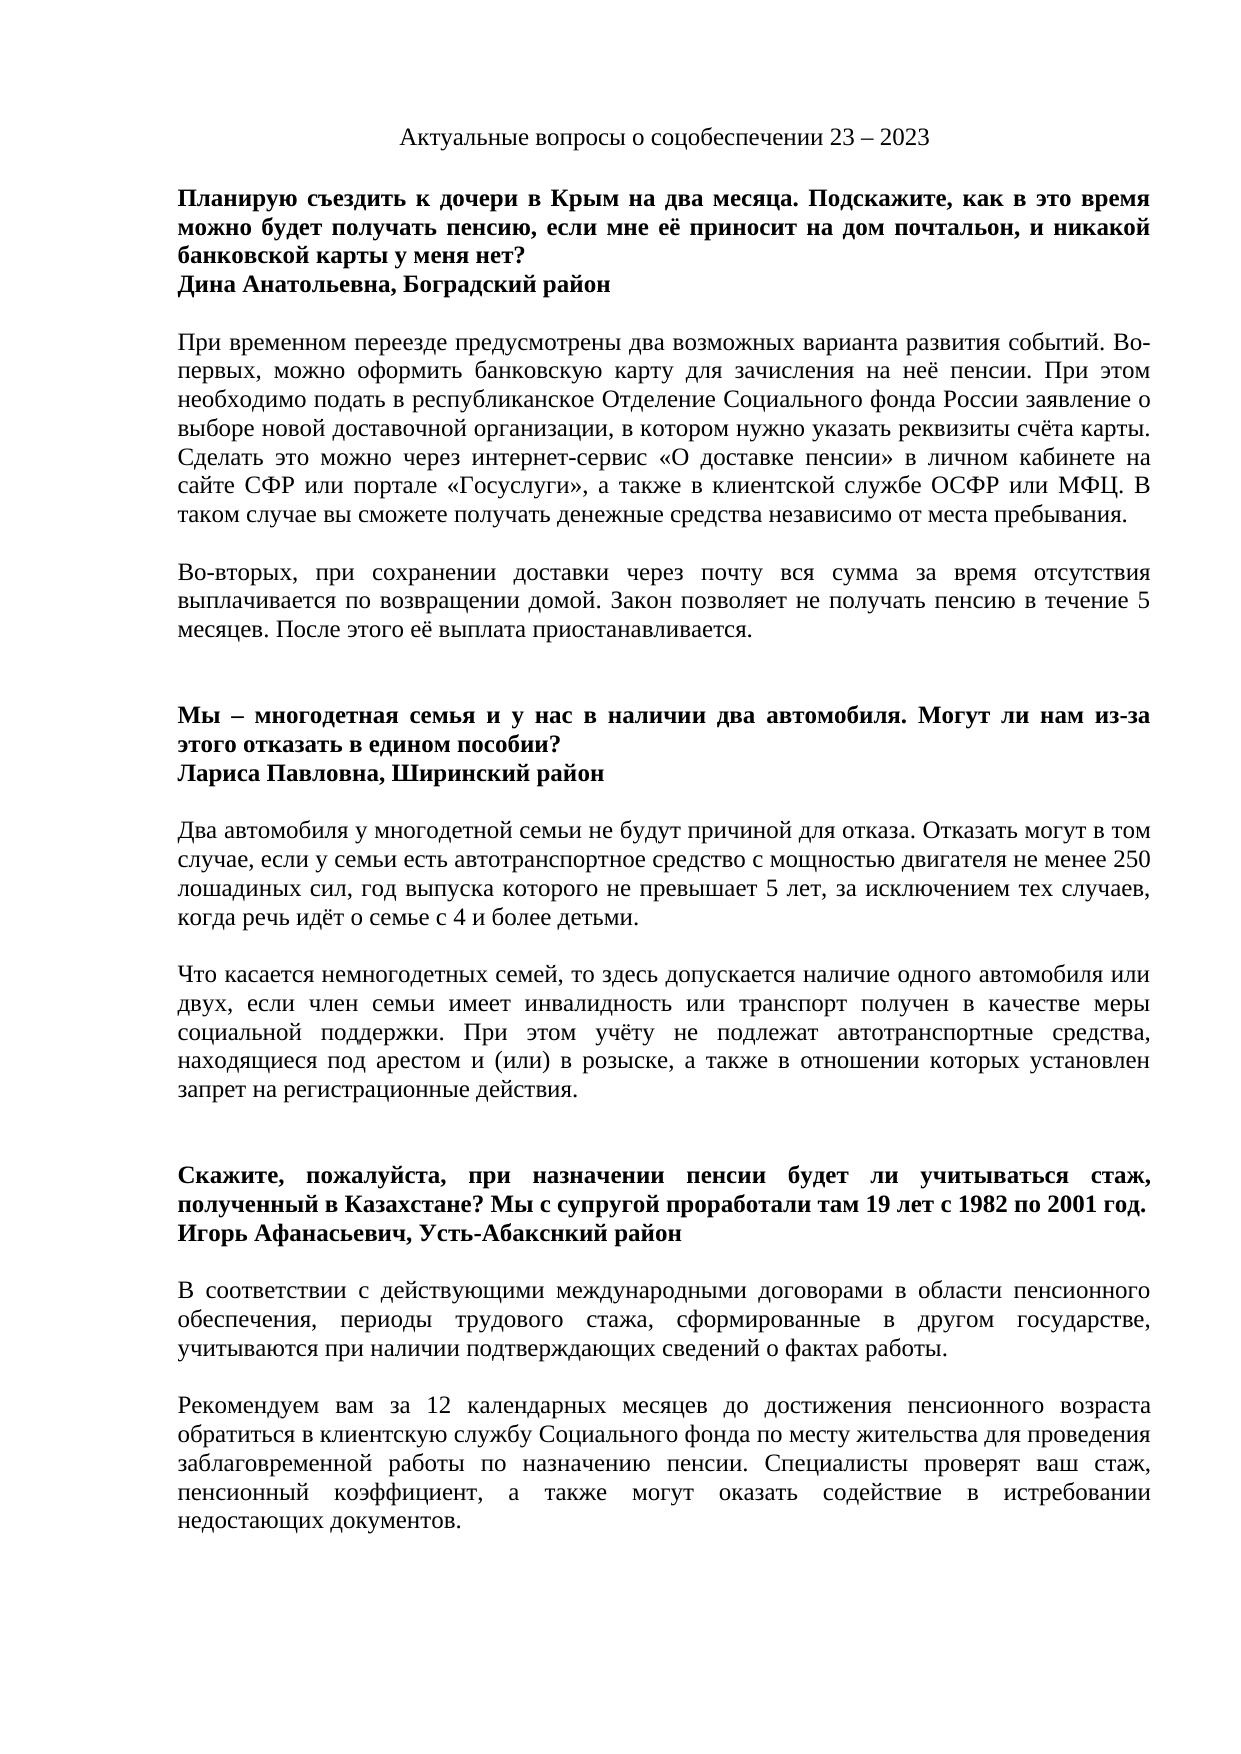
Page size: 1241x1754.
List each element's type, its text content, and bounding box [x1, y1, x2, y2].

text В соответствии с действующими международными договорами в области пенсионного обеспечения, периоды трудового стажа, сформированные в другом государстве, учитываются при наличии подтверждающих сведений о фактах работы. [177, 1276, 1152, 1362]
text Во-вторых, при сохранении доставки через почту вся сумма за время отсутствия выплачивается по возвращении домой. Закон позволяет не получать пенсию в течение 5 месяцев. После этого её выплата приостанавливается. [177, 557, 1152, 643]
text Планирую съездить к дочери в Крым на два месяца. Подскажите, как в это время можно будет получать пенсию, если мне её приносит на дом почтальон, и никакой банковской карты у меня нет? [177, 183, 1152, 269]
text Актуальные вопросы о соцобеспечении 23 – 2023 [177, 118, 1152, 151]
text Лариса Павловна, Ширинский район [177, 758, 1152, 787]
text Дина Анатольевна, Боградский район [177, 269, 1152, 298]
text Мы – многодетная семья и у нас в наличии два автомобиля. Могут ли нам из-за этого отказать в едином пособии? [177, 701, 1152, 758]
text Игорь Афанасьевич, Усть-Абакснкий район [177, 1218, 1152, 1247]
text Рекомендуем вам за 12 календарных месяцев до достижения пенсионного возраста обратиться в клиентскую службу Социального фонда по месту жительства для проведения заблаговременной работы по назначению пенсии. Специалисты проверят ваш стаж, пенсионный коэффициент, а также могут оказать содействие в истребовании недостающих документов. [177, 1391, 1152, 1534]
text Что касается немногодетных семей, то здесь допускается наличие одного автомобиля или двух, если член семьи имеет инвалидность или транспорт получен в качестве меры социальной поддержки. При этом учёту не подлежат автотранспортные средства, находящиеся под арестом и (или) в розыске, а также в отношении которых установлен запрет на регистрационные действия. [177, 959, 1152, 1103]
text При временном переезде предусмотрены два возможных варианта развития событий. Во-первых, можно оформить банковскую карту для зачисления на неё пенсии. При этом необходимо подать в республиканское Отделение Социального фонда России заявление о выборе новой доставочной организации, в котором нужно указать реквизиты счёта карты. Сделать это можно через интернет-сервис «О доставке пенсии» в личном кабинете на сайте СФР или портале «Госуслуги», а также в клиентской службе ОСФР или МФЦ. В таком случае вы сможете получать денежные средства независимо от места пребывания. [177, 327, 1152, 528]
text Скажите, пожалуйста, при назначении пенсии будет ли учитываться стаж, полученный в Казахстане? Мы с супругой проработали там 19 лет с 1982 по 2001 год. [177, 1161, 1152, 1218]
text Два автомобиля у многодетной семьи не будут причиной для отказа. Отказать могут в том случае, если у семьи есть автотранспортное средство с мощностью двигателя не менее 250 лошадиных сил, год выпуска которого не превышает 5 лет, за исключением тех случаев, когда речь идёт о семье с 4 и более детьми. [177, 816, 1152, 931]
